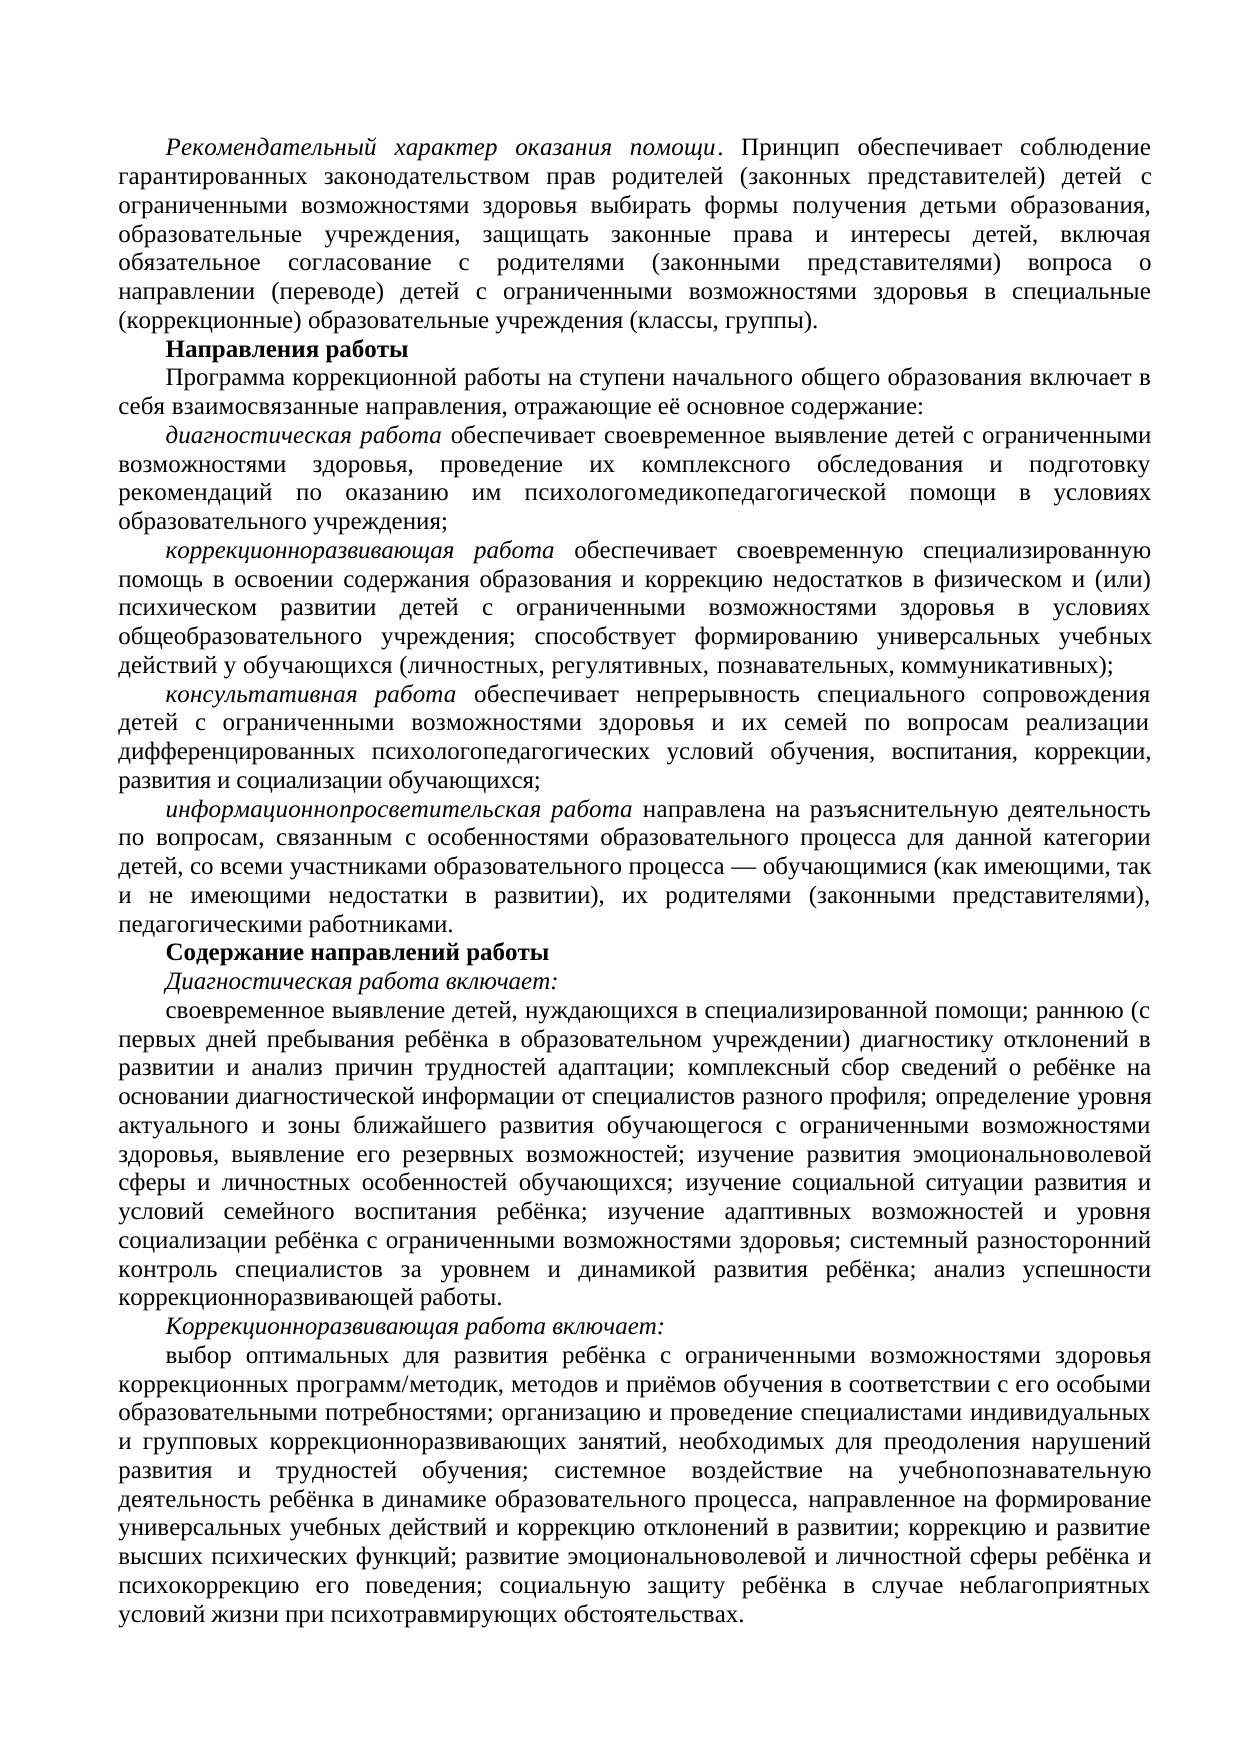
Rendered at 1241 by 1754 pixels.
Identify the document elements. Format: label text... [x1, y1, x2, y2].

text консультативная работа обеспечивает непрерывность специального сопровождения детей с ограниченными возможностями здоровья и их семей по вопросам реализации дифференцированных психолого­педагогических условий обучения, воспитания, коррекции, развития и социализации обучающихся; [118, 679, 1152, 794]
text коррекционно­развивающая работа обеспечивает своевременную специализированную помощь в освоении содержания образования и коррекцию недостатков в физическом и (или) психическом развитии детей с ограниченными возможностями здоровья в условиях общеобразовательного учреждения; способствует формированию универсальных учебных действий у обучающихся (личностных, регулятивных, познавательных, коммуникативных); [118, 535, 1152, 679]
text своевременное выявление детей, нуждающихся в специализированной помощи; раннюю (с первых дней пребывания ребёнка в образовательном учреждении) диагностику отклонений в развитии и анализ причин трудностей адаптации; комплексный сбор сведений о ребёнке на основании диагностической информации от специалистов разного профиля; определение уровня актуального и зоны ближайшего развития обучающегося с ограниченными возможностями здоровья, выявление его резервных возможностей; изучение развития эмоционально­волевой сферы и личностных особенностей обучающихся; изучение социальной ситуации развития и условий семейного воспитания ребёнка; изучение адаптивных возможностей и уровня социализации ребёнка с ограниченными возможностями здоровья; системный разносторонний контроль специалистов за уровнем и динамикой развития ребёнка; анализ успешности коррекционно­развивающей работы. [118, 995, 1152, 1311]
text Рекомендательный характер оказания помощи. Принцип обеспечивает соблюдение гарантированных законодательством прав родителей (законных представителей) детей с ограниченными возможностями здоровья выбирать формы получения детьми образования, образовательные учреждения, защищать законные права и интересы детей, включая обязательное согласование с родителями (законными представителями) вопроса о направлении (переводе) детей с ограниченными возможностями здоровья в специальные (коррекционные) образовательные учреждения (классы, группы). [118, 132, 1152, 334]
text Содержание направлений работы [118, 937, 1152, 966]
text диагностическая работа обеспечивает своевременное выявление детей с ограниченными возможностями здоровья, проведение их комплексного обследования и подготовку рекомендаций по оказанию им психолого­медико­педагогической помощи в условиях образовательного учреждения; [118, 420, 1152, 535]
text Диагностическая работа включает: [118, 966, 1152, 995]
text Коррекционно­развивающая работа включает: [118, 1311, 1152, 1340]
text информационно­просветительская работа направлена на разъяснительную деятельность по вопросам, связанным с особенностями образовательного процесса для данной категории детей, со всеми участниками образовательного процесса — обучающимися (как имеющими, так и не имеющими недостатки в развитии), их родителями (законными представителями), педагогическими работниками. [118, 794, 1152, 937]
text выбор оптимальных для развития ребёнка с ограниченными возможностями здоровья коррекционных программ/методик, методов и приёмов обучения в соответствии с его особыми образовательными потребностями; организацию и проведение специалистами индивидуальных и групповых коррекционно­развивающих занятий, необходимых для преодоления нарушений развития и трудностей обучения; системное воздействие на учебно­познавательную деятельность ребёнка в динамике образовательного процесса, направленное на формирование универсальных учебных действий и коррекцию отклонений в развитии; коррекцию и развитие высших психических функций; развитие эмоционально­волевой и личностной сферы ребёнка и психокоррекцию его поведения; социальную защиту ребёнка в случае неблагоприятных условий жизни при психотравмирующих обстоятельствах. [118, 1340, 1152, 1627]
text Направления работы [118, 334, 1152, 362]
text Программа коррекционной работы на ступени начального общего образования включает в себя взаимосвязанные направления, отражающие её основное содержание: [118, 362, 1152, 420]
